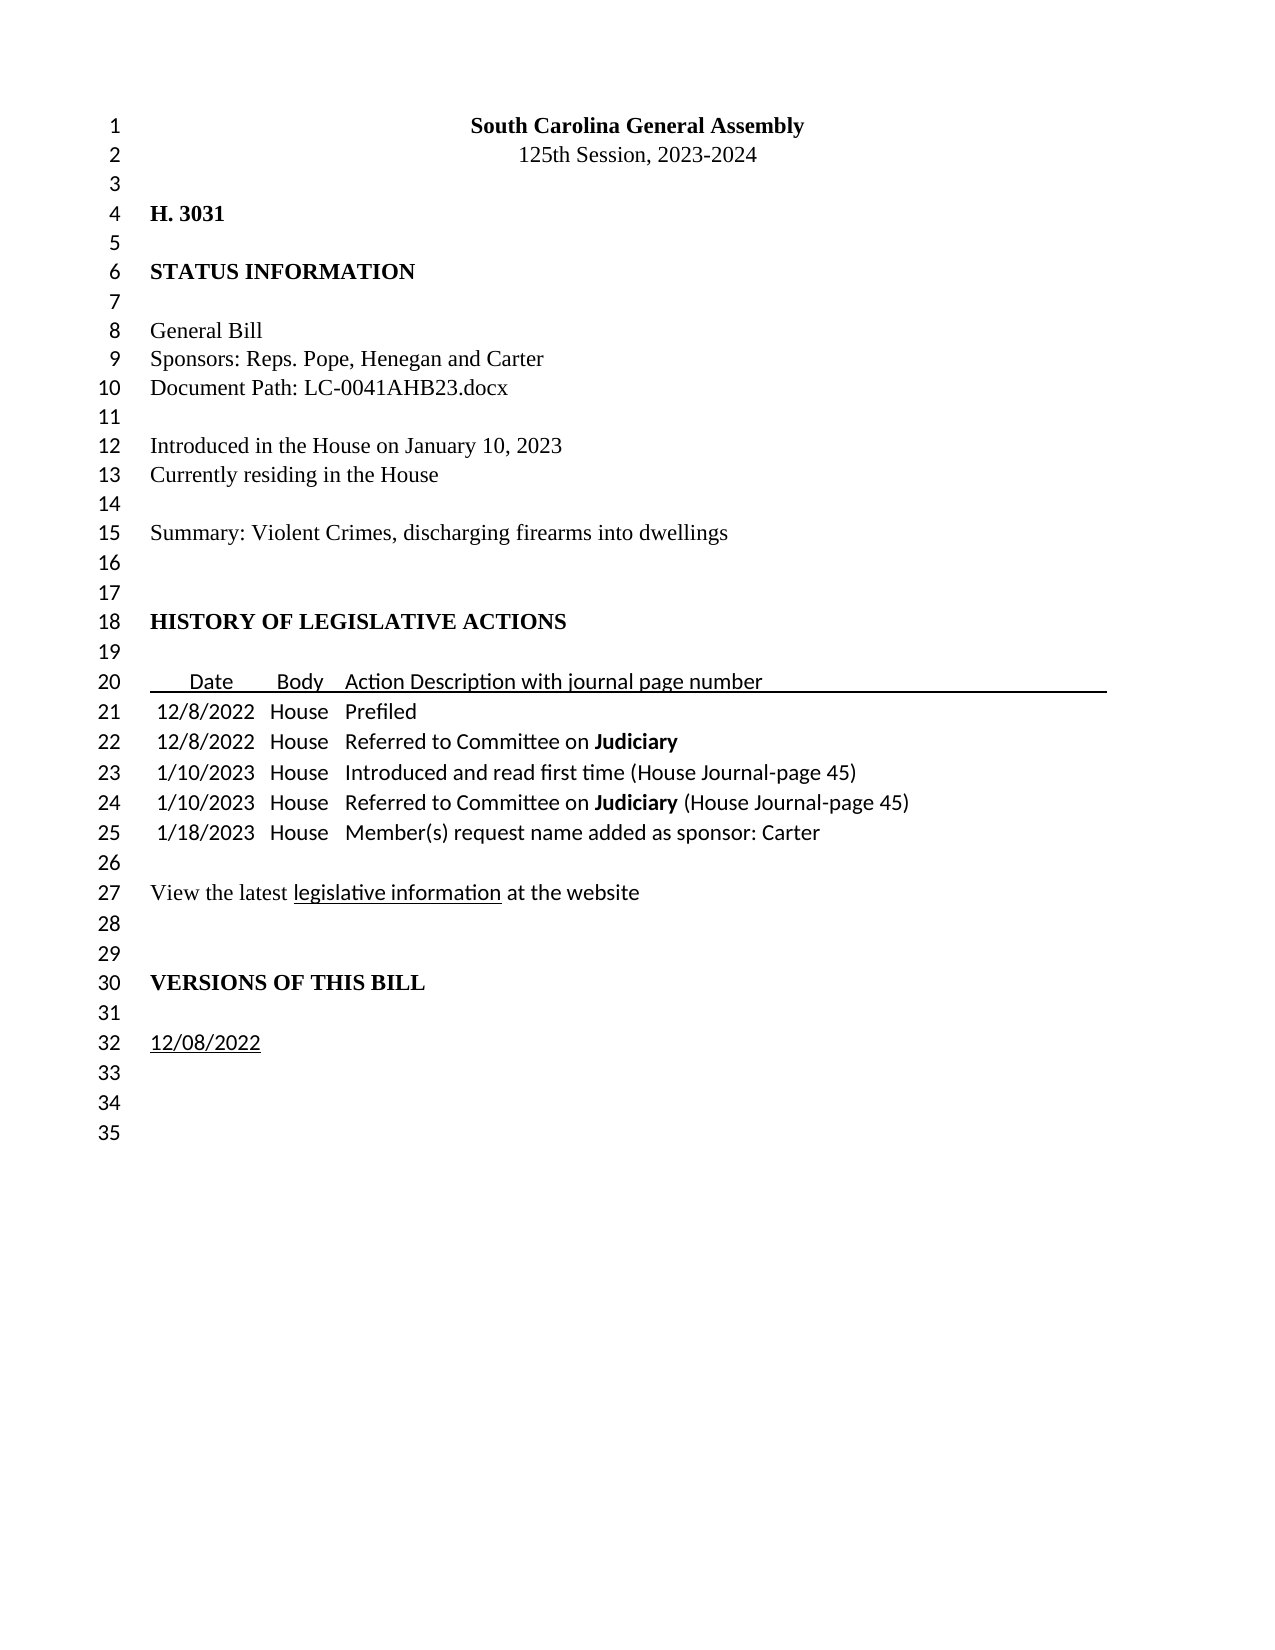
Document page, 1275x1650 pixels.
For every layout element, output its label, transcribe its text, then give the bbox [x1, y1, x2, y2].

text 1/10/2023 House Introduced and read first time (House Journal-page 45) [150, 758, 1125, 786]
text Summary: Violent Crimes, discharging firearms into dwellings [150, 519, 1125, 546]
text 1/18/2023 House Member(s) request name added as sponsor: Carter [150, 818, 1125, 846]
text STATUS INFORMATION [150, 258, 1125, 284]
text VERSIONS OF THIS BILL [150, 969, 1125, 995]
text General Bill [150, 317, 1125, 343]
text Date Body Action Description with journal page number [150, 667, 1125, 695]
text 125th Session, 2023-2024 [150, 141, 1125, 167]
text Document Path: LC-0041AHB23.docx [150, 374, 1125, 400]
text 12/08/2022 [150, 1028, 1125, 1056]
text 12/8/2022 House Referred to Committee on Judiciary [150, 727, 1125, 755]
text 1/10/2023 House Referred to Committee on Judiciary (House Journal-page 45) [150, 788, 1125, 816]
text 12/8/2022 House Prefiled [150, 697, 1125, 725]
text HISTORY OF LEGISLATIVE ACTIONS [150, 608, 1125, 635]
text H. 3031 [150, 199, 1125, 226]
text Sponsors: Reps. Pope, Henegan and Carter [150, 345, 1125, 372]
text Introduced in the House on January 10, 2023 [150, 432, 1125, 459]
text Currently residing in the House [150, 461, 1125, 487]
text South Carolina General Assembly [150, 112, 1125, 139]
text View the latest legislative information at the website [150, 878, 1125, 906]
